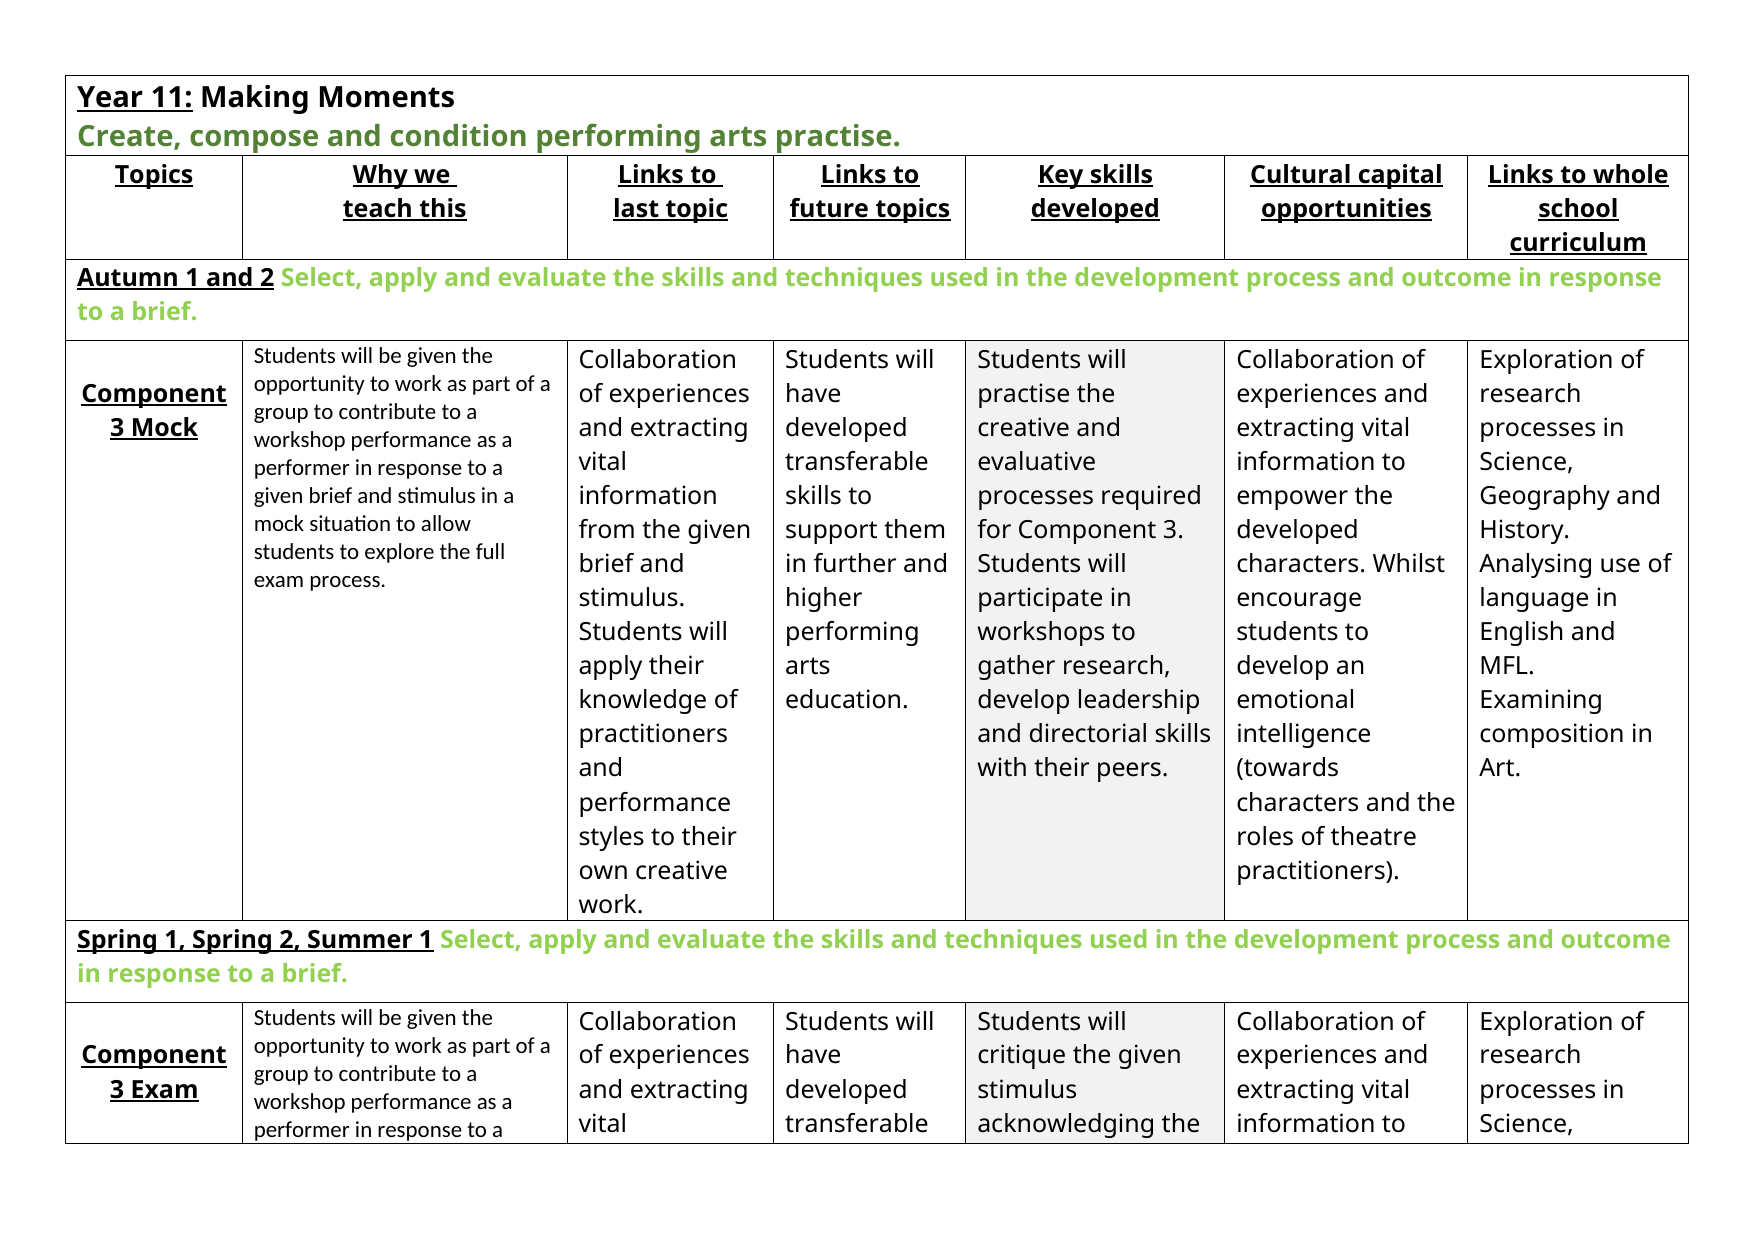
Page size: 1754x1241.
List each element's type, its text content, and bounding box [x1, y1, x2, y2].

table_cell Why we teach this [243, 156, 567, 259]
table_cell Links to whole school curriculum [1468, 156, 1688, 259]
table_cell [243, 1003, 567, 1143]
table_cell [966, 1003, 1224, 1143]
table_cell Spring 1, Spring 2, Summer 1 Select, apply and evaluate the skills and techniques used in the development process and outcome in response to a brief. [66, 921, 1688, 1002]
table_cell Students will have developed transferable skills to support them in further and higher performing arts education. [774, 341, 965, 920]
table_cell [1468, 1003, 1688, 1143]
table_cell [568, 1003, 773, 1143]
table_cell Cultural capital opportunities [1225, 156, 1467, 259]
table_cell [774, 1003, 965, 1143]
table_cell Students will be given the opportunity to work as part of a group to contribute to a workshop performance as a performer in response to a given brief and stimulus in a mock situation to allow students to explore the full exam process. [243, 341, 567, 920]
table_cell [1225, 1003, 1467, 1143]
table_cell Links to last topic [568, 156, 773, 259]
table_cell Component 3 Exam [66, 1003, 242, 1143]
table_cell Links to future topics [774, 156, 965, 259]
table_cell Key skills developed [966, 156, 1224, 259]
table_cell Component 3 Mock [66, 341, 242, 920]
table_cell Students will practise the creative and evaluative processes required for Component 3. Students will participate in workshops to gather research, develop leadership and directorial skills with their peers. [966, 341, 1224, 920]
table_cell Topics [66, 156, 242, 259]
table_cell Autumn 1 and 2 Select, apply and evaluate the skills and techniques used in the development process and outcome in response to a brief. [66, 260, 1688, 340]
table_header Year 11: Making Moments Create, compose and condition performing arts practise. [66, 76, 1688, 155]
table_cell Exploration of research processes in Science, Geography and History. Analysing use of language in English and MFL. Examining composition in Art. [1468, 341, 1688, 920]
